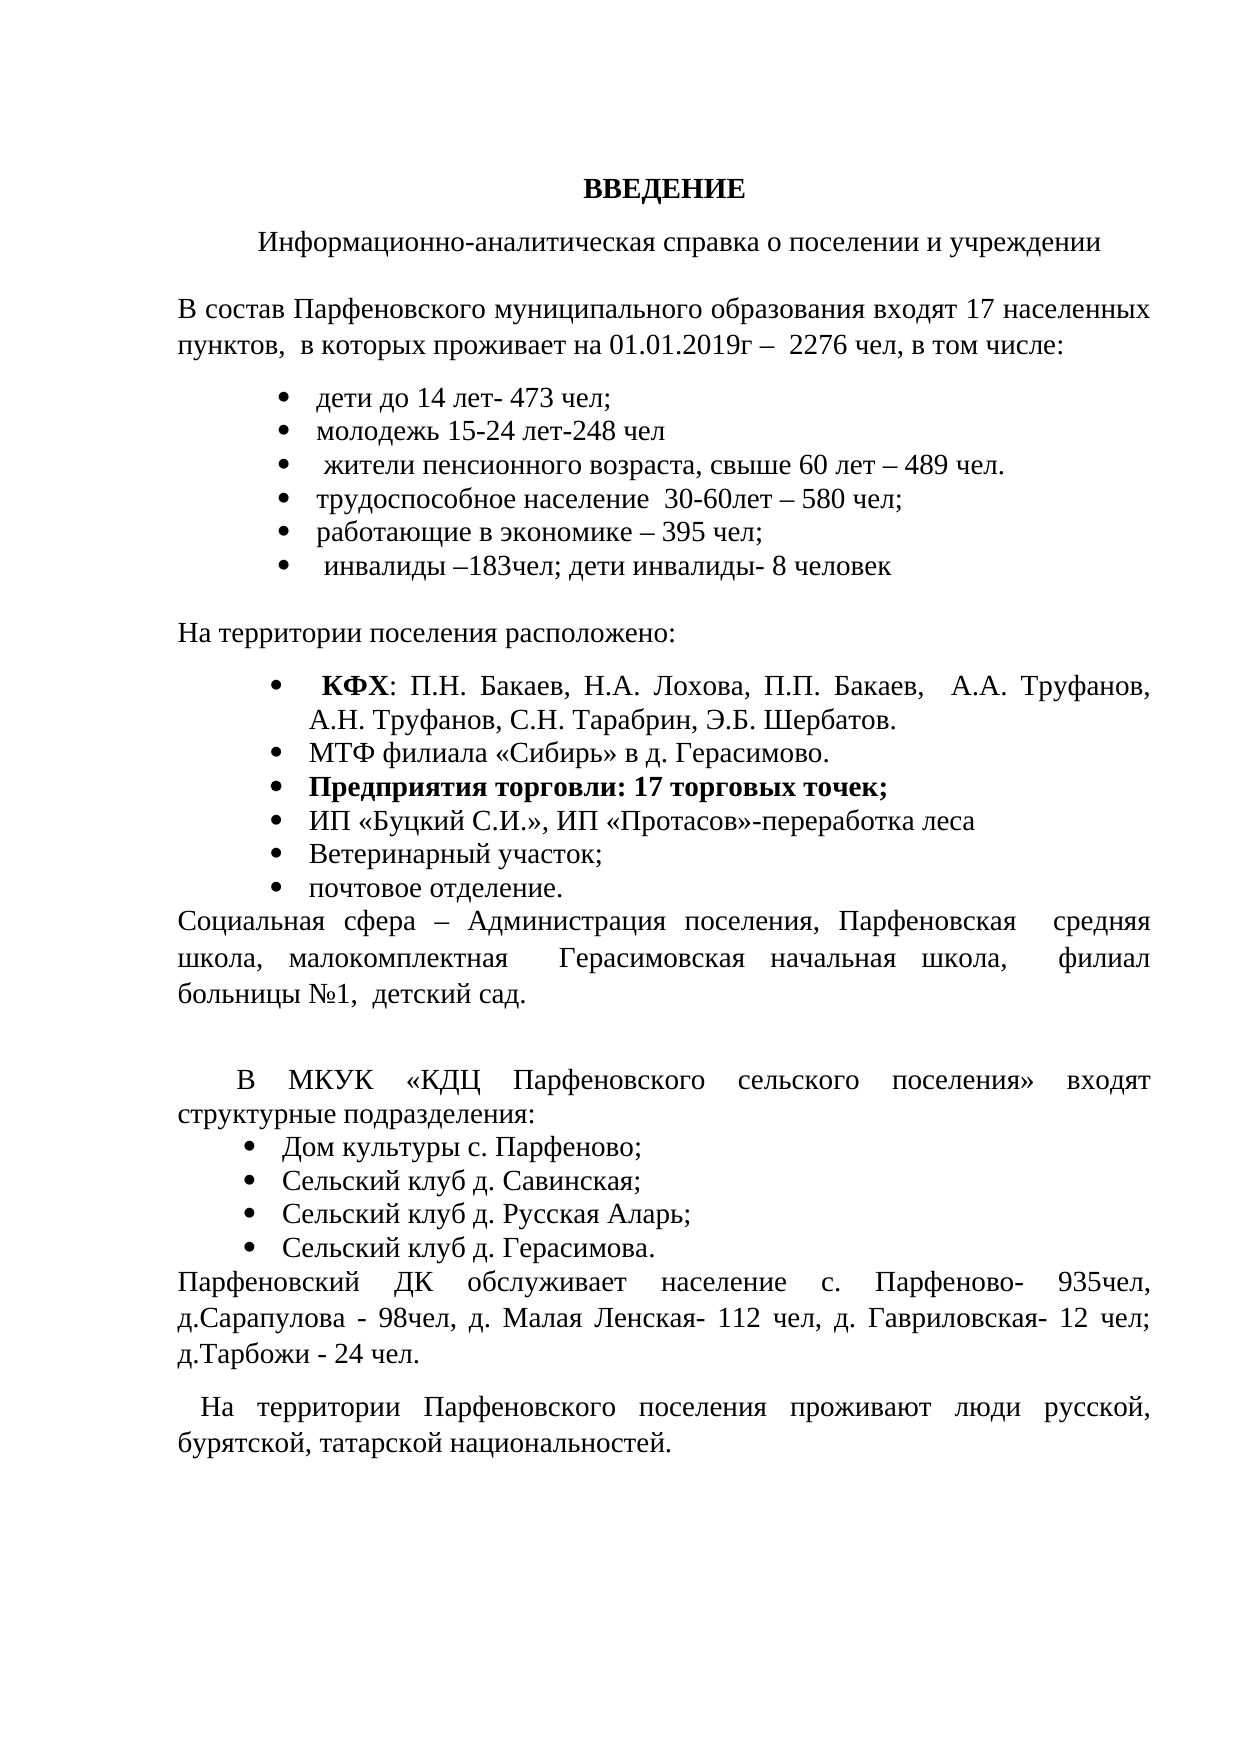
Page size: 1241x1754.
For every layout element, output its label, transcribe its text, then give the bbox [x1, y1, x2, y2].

list МТФ филиала «Сибирь» в д. Герасимово. [271, 735, 1152, 769]
list дети до 14 лет- 473 чел; [279, 380, 1152, 413]
text На территории Парфеновского поселения проживают люди русской, бурятской, татарской национальностей. [177, 1389, 1152, 1459]
list работающие в экономике – 395 чел; [279, 514, 1152, 548]
list Информационно-аналитическая справка о поселении и учреждении [207, 224, 1152, 257]
list жители пенсионного возраста, свыше 60 лет – 489 чел. [279, 447, 1152, 481]
list Сельский клуб д. Савинская; [244, 1163, 1152, 1197]
list инвалиды –183чел; дети инвалиды- 8 человек [279, 548, 1152, 582]
list почтовое отделение. [271, 870, 1152, 903]
list ИП «Буцкий С.И.», ИП «Протасов»-переработка леса [271, 803, 1152, 836]
list Сельский клуб д. Герасимова. [244, 1230, 1152, 1264]
list трудоспособное население 30-60лет – 580 чел; [279, 481, 1152, 514]
text Социальная сфера – Администрация поселения, Парфеновская средняя школа, малокомплектная Герасимовская начальная школа, филиал больницы №1, детский сад. [177, 903, 1152, 1009]
list молодежь 15-24 лет-248 чел [279, 413, 1152, 447]
list Дом культуры с. Парфеново; [244, 1129, 1152, 1163]
text Парфеновский ДК обслуживает население с. Парфеново- 935чел, д.Сарапулова - 98чел, д. Малая Ленская- 112 чел, д. Гавриловская- 12 чел; д.Тарбожи - 24 чел. [177, 1264, 1152, 1370]
list Предприятия торговли: 17 торговых точек; [271, 769, 1152, 803]
list Ветеринарный участок; [271, 836, 1152, 870]
list В МКУК «КДЦ Парфеновского сельского поселения» входят структурные подразделения: [177, 1062, 1152, 1129]
list Сельский клуб д. Русская Аларь; [244, 1197, 1152, 1230]
text В состав Парфеновского муниципального образования входят 17 населенных пунктов, в которых проживает на 01.01.2019г – 2276 чел, в том числе: [177, 291, 1152, 361]
text На территории поселения расположено: [177, 615, 1152, 649]
list КФХ: П.Н. Бакаев, Н.А. Лохова, П.П. Бакаев, А.А. Труфанов, А.Н. Труфанов, С.Н. Тарабрин, Э.Б. Шербатов. [271, 668, 1152, 735]
text ВВЕДЕНИЕ [177, 171, 1152, 204]
